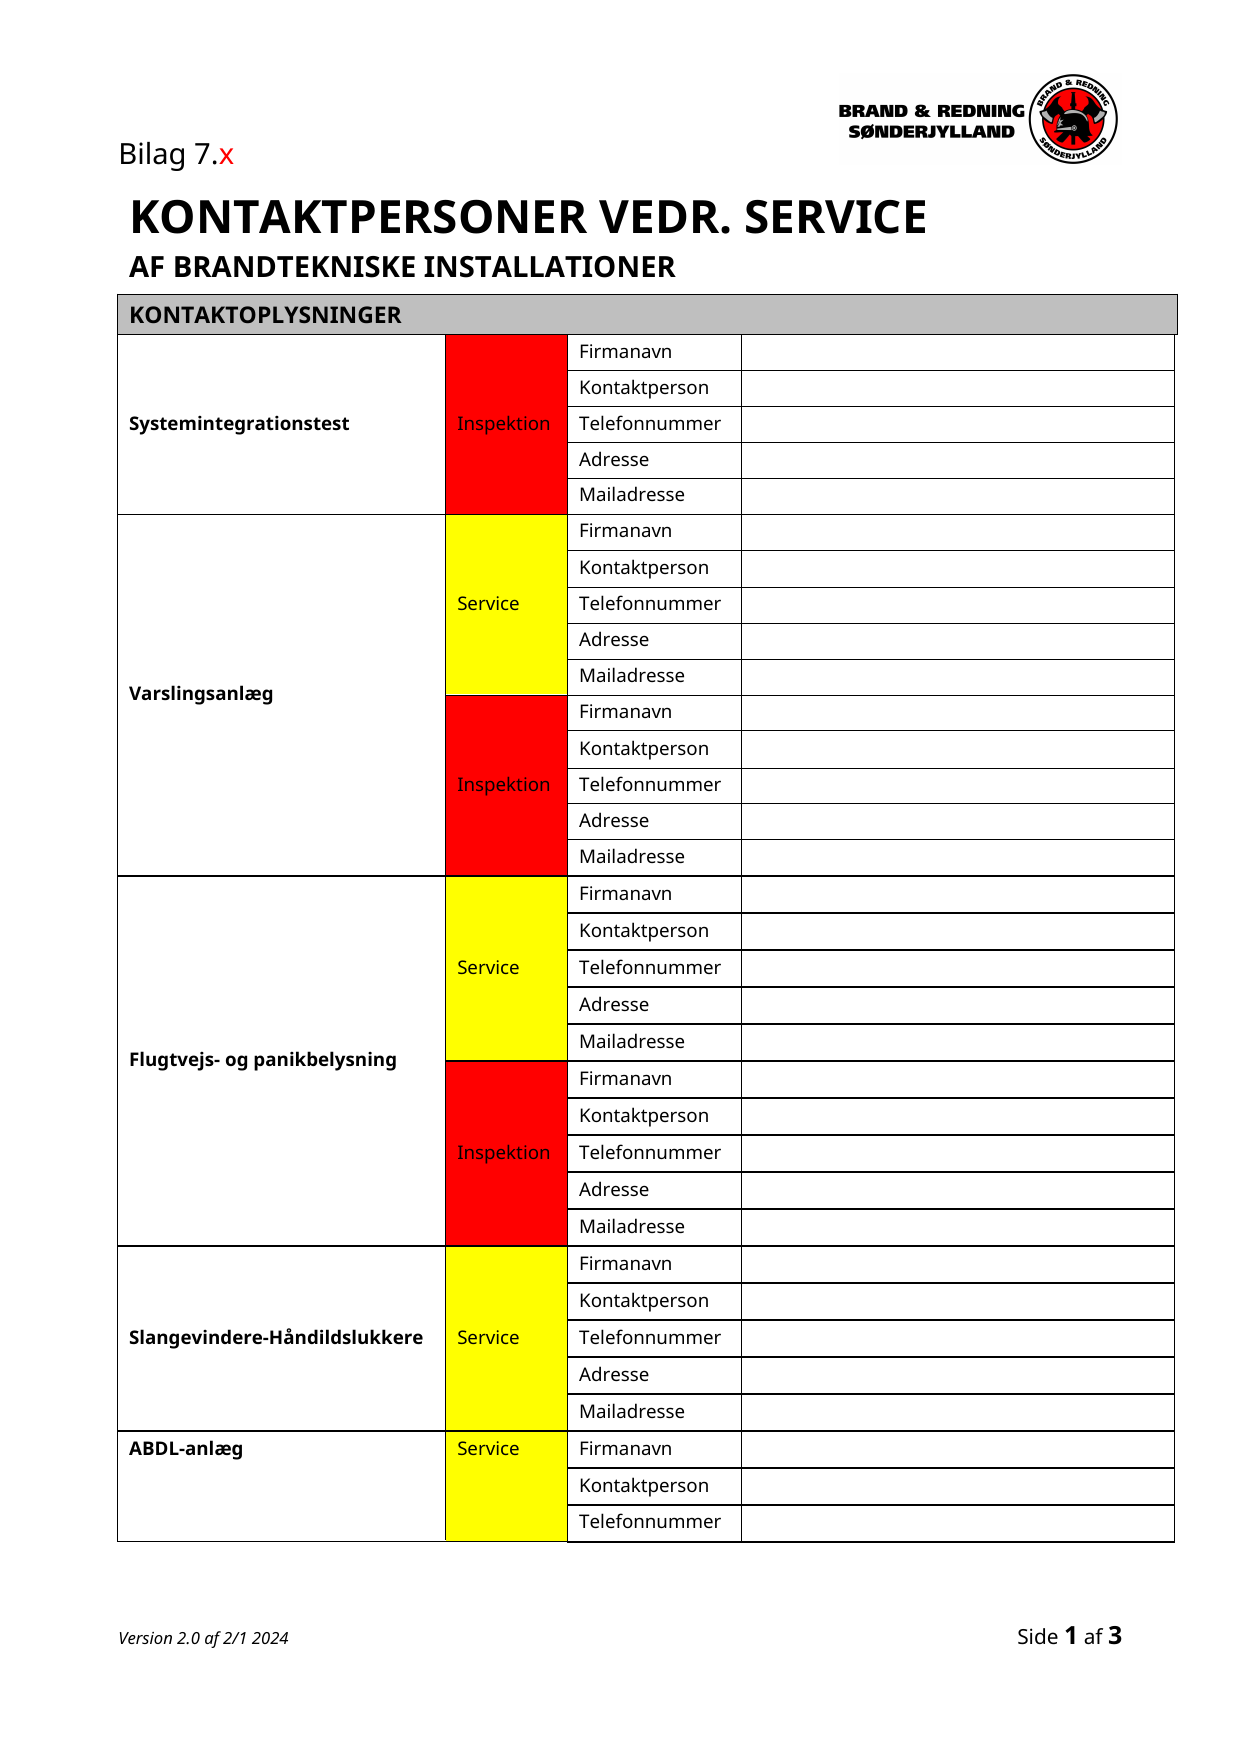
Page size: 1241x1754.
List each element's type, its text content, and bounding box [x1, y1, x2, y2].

table_cell [742, 624, 1174, 658]
table_cell Adresse [568, 988, 741, 1023]
table_cell [742, 1321, 1174, 1356]
table_cell [742, 696, 1174, 730]
table_cell Firmanavn [568, 335, 741, 370]
table_cell Telefonnummer [568, 407, 741, 442]
table_cell Mailadresse [568, 1210, 741, 1245]
table_cell [742, 660, 1174, 694]
table_cell [742, 1395, 1174, 1430]
table_cell Kontaktperson [568, 1469, 741, 1504]
table_cell Service [446, 1432, 567, 1541]
table_cell [742, 1506, 1174, 1541]
table_cell Inspektion [446, 335, 567, 514]
table_cell [742, 1062, 1174, 1097]
table_cell [742, 1247, 1174, 1282]
table_cell [742, 877, 1174, 912]
table_cell [742, 515, 1174, 550]
table_cell [742, 840, 1174, 875]
table_cell Kontaktperson [568, 551, 741, 587]
table_cell Mailadresse [568, 660, 741, 694]
table_cell Inspektion [446, 1062, 567, 1245]
table_cell [742, 479, 1174, 514]
table_cell Adresse [568, 1173, 741, 1208]
table_cell [742, 1469, 1174, 1504]
table_cell [742, 1173, 1174, 1208]
table_cell [742, 1358, 1174, 1393]
table_cell [742, 1432, 1174, 1467]
table_cell Kontaktperson [568, 1099, 741, 1134]
table_header KONTAKTPERSONER VEDR. SERVICE AF BRANDTEKNISKE INSTALLATIONER [118, 177, 1177, 293]
table_cell [742, 335, 1174, 370]
table_cell Systemintegrationstest [118, 335, 445, 514]
table_cell Adresse [568, 443, 741, 478]
table_cell KONTAKTOPLYSNINGER [118, 295, 1177, 334]
table_cell [742, 769, 1174, 803]
table_cell Telefonnummer [568, 1506, 741, 1541]
table_cell Firmanavn [568, 877, 741, 912]
table_cell Mailadresse [568, 479, 741, 514]
table_cell [742, 804, 1174, 839]
table_cell Mailadresse [568, 1395, 741, 1430]
table_cell [742, 951, 1174, 986]
table_cell Flugtvejs- og panikbelysning [118, 877, 445, 1245]
table_cell Firmanavn [568, 1432, 741, 1467]
table_cell [742, 443, 1174, 478]
table_cell Telefonnummer [568, 769, 741, 803]
table_cell Service [446, 515, 567, 694]
table_cell Telefonnummer [568, 1321, 741, 1356]
table_cell Firmanavn [568, 1062, 741, 1097]
table_cell Slangevindere-Håndildslukkere [118, 1247, 445, 1430]
table_cell [742, 588, 1174, 623]
table_cell Kontaktperson [568, 371, 741, 406]
table_cell Firmanavn [568, 515, 741, 550]
table_cell [742, 1025, 1174, 1060]
table_cell [742, 371, 1174, 406]
table_cell Firmanavn [568, 696, 741, 730]
table_cell ABDL-anlæg [118, 1432, 446, 1541]
table_cell [742, 1284, 1174, 1319]
table_cell Kontaktperson [568, 914, 741, 949]
table_cell Inspektion [446, 696, 567, 875]
table_cell [742, 407, 1174, 442]
table_cell Telefonnummer [568, 1136, 741, 1171]
table_cell Kontaktperson [568, 731, 741, 767]
table_cell [742, 551, 1174, 587]
table_cell Service [446, 877, 567, 1060]
table_cell Adresse [568, 624, 741, 658]
table_cell Kontaktperson [568, 1284, 741, 1319]
table_cell Service [446, 1247, 567, 1430]
picture [838, 73, 1123, 165]
table_cell Mailadresse [568, 1025, 741, 1060]
table_cell Mailadresse [568, 840, 741, 875]
table_cell [742, 914, 1174, 949]
table_cell [742, 1099, 1174, 1134]
table_cell [742, 731, 1174, 767]
table_cell [742, 1210, 1174, 1245]
table_cell Adresse [568, 1358, 741, 1393]
table_cell Telefonnummer [568, 588, 741, 623]
table_cell Firmanavn [568, 1247, 741, 1282]
table_cell [742, 1136, 1174, 1171]
table_cell Adresse [568, 804, 741, 839]
table_cell Telefonnummer [568, 951, 741, 986]
table_cell [742, 988, 1174, 1023]
table_cell Varslingsanlæg [118, 515, 445, 875]
